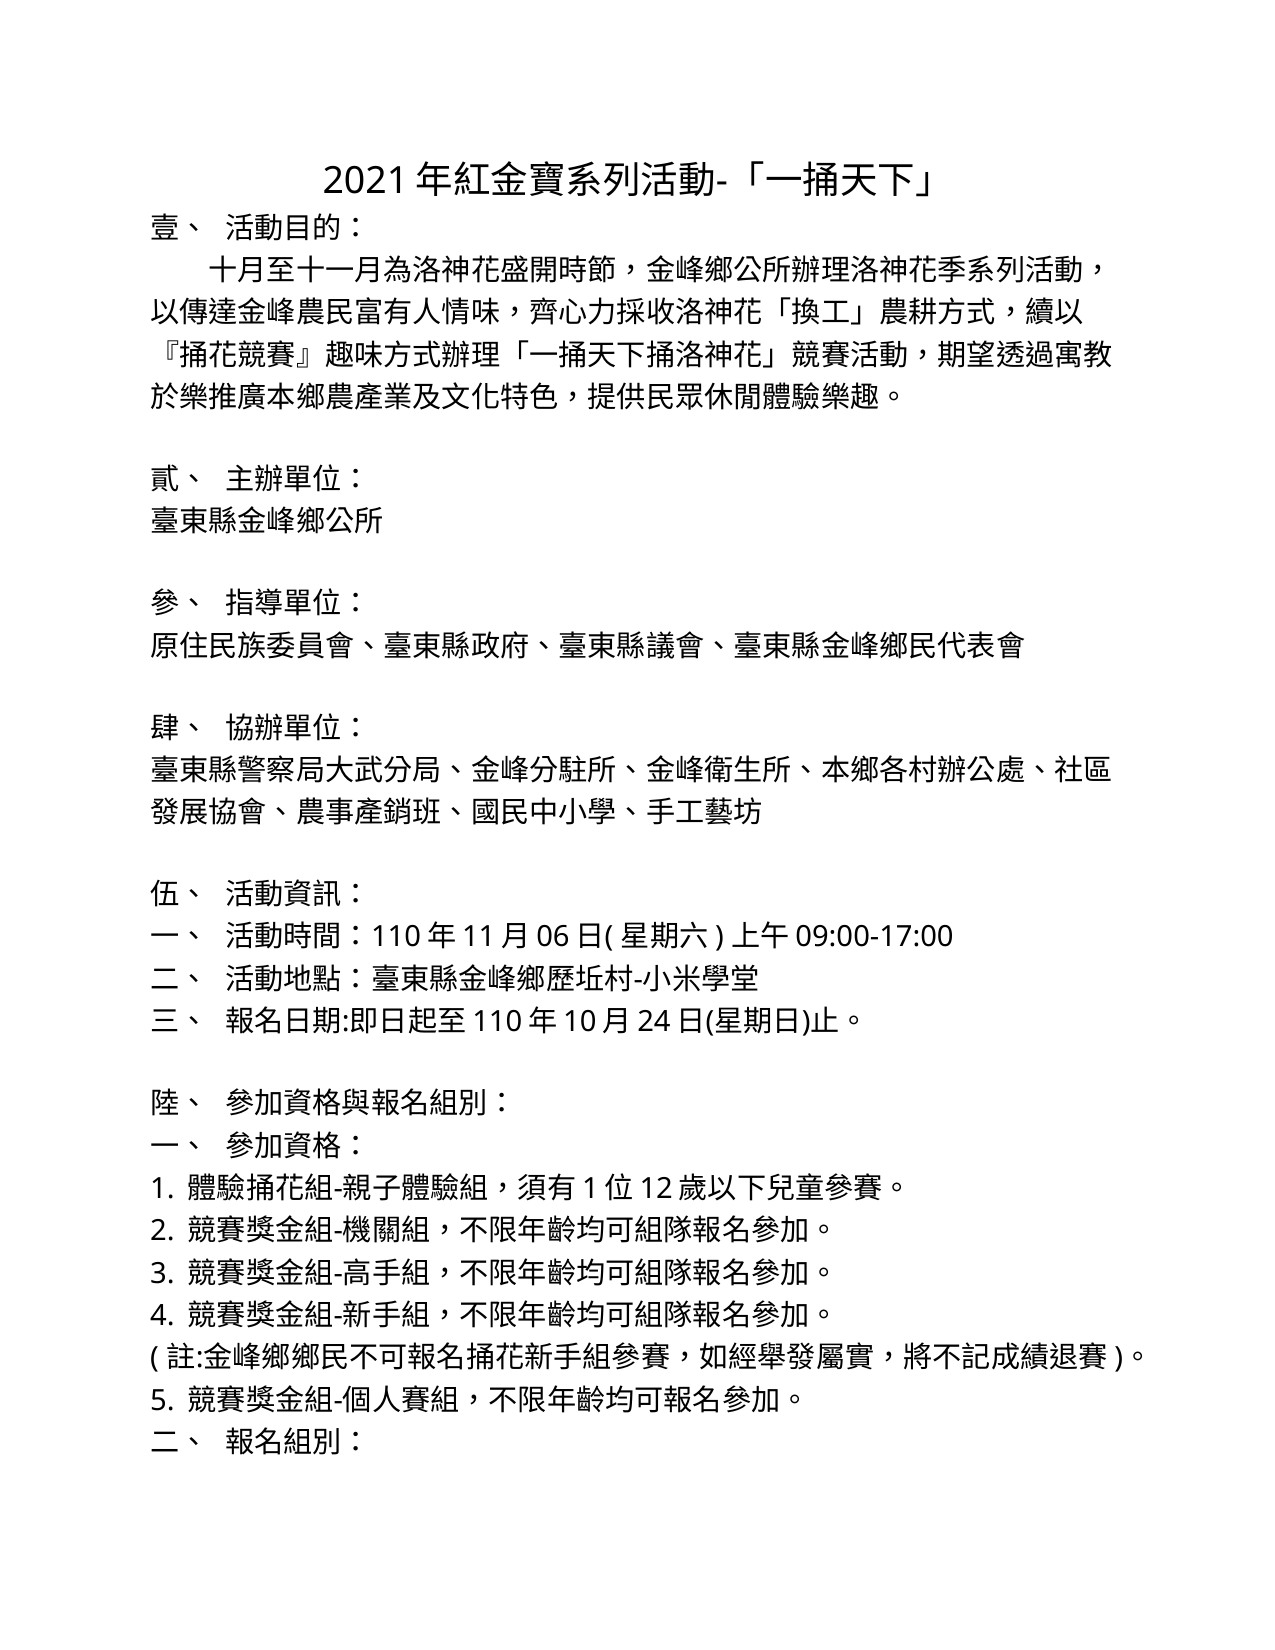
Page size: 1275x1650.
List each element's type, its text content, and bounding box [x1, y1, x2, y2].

text 2021年紅金寶系列活動-「一捅天下」 [150, 150, 1125, 204]
text 十月至十一月為洛神花盛開時節，金峰鄉公所辦理洛神花季系列活動，以傳達金峰農民富有人情味，齊心力採收洛神花「換工」農耕方式，續以『捅花競賽』趣味方式辦理「一捅天下捅洛神花」競賽活動，期望透過寓教於樂推廣本鄉農產業及文化特色，提供民眾休閒體驗樂趣。 [150, 247, 1125, 416]
list 體驗捅花組-親子體驗組，須有1位12歲以下兒童參賽。 [150, 1164, 1125, 1207]
list 競賽獎金組-新手組，不限年齡均可組隊報名參加。 [150, 1292, 1125, 1334]
list 活動目的： [150, 204, 1125, 247]
list 活動資訊： [150, 871, 1125, 913]
text 原住民族委員會、臺東縣政府、臺東縣議會、臺東縣金峰鄉民代表會 [150, 622, 1125, 664]
list 競賽獎金組-高手組，不限年齡均可組隊報名參加。 [150, 1249, 1125, 1292]
text 臺東縣警察局大武分局、金峰分駐所、金峰衛生所、本鄉各村辦公處、社區發展協會、農事產銷班、國民中小學、手工藝坊 [150, 746, 1125, 831]
list 報名日期:即日起至110年10月24日(星期日)止。 [150, 998, 1125, 1040]
list 參加資格： [150, 1122, 1125, 1164]
text ( 註:金峰鄉鄉民不可報名捅花新手組參賽，如經舉發屬實，將不記成績退賽 )。 [150, 1334, 1125, 1376]
list 競賽獎金組-機關組，不限年齡均可組隊報名參加。 [150, 1207, 1125, 1249]
text 臺東縣金峰鄉公所 [150, 498, 1125, 540]
list 指導單位： [150, 580, 1125, 622]
list 活動地點：臺東縣金峰鄉歷坵村-小米學堂 [150, 955, 1125, 998]
list 主辦單位： [150, 456, 1125, 498]
list 報名組別： [150, 1419, 1125, 1461]
list 協辦單位： [150, 704, 1125, 746]
list 參加資格與報名組別： [150, 1080, 1125, 1122]
list 活動時間：110年11月06日( 星期六 ) 上午09:00-17:00 [150, 913, 1125, 955]
list 競賽獎金組-個人賽組，不限年齡均可報名參加。 [150, 1376, 1125, 1419]
